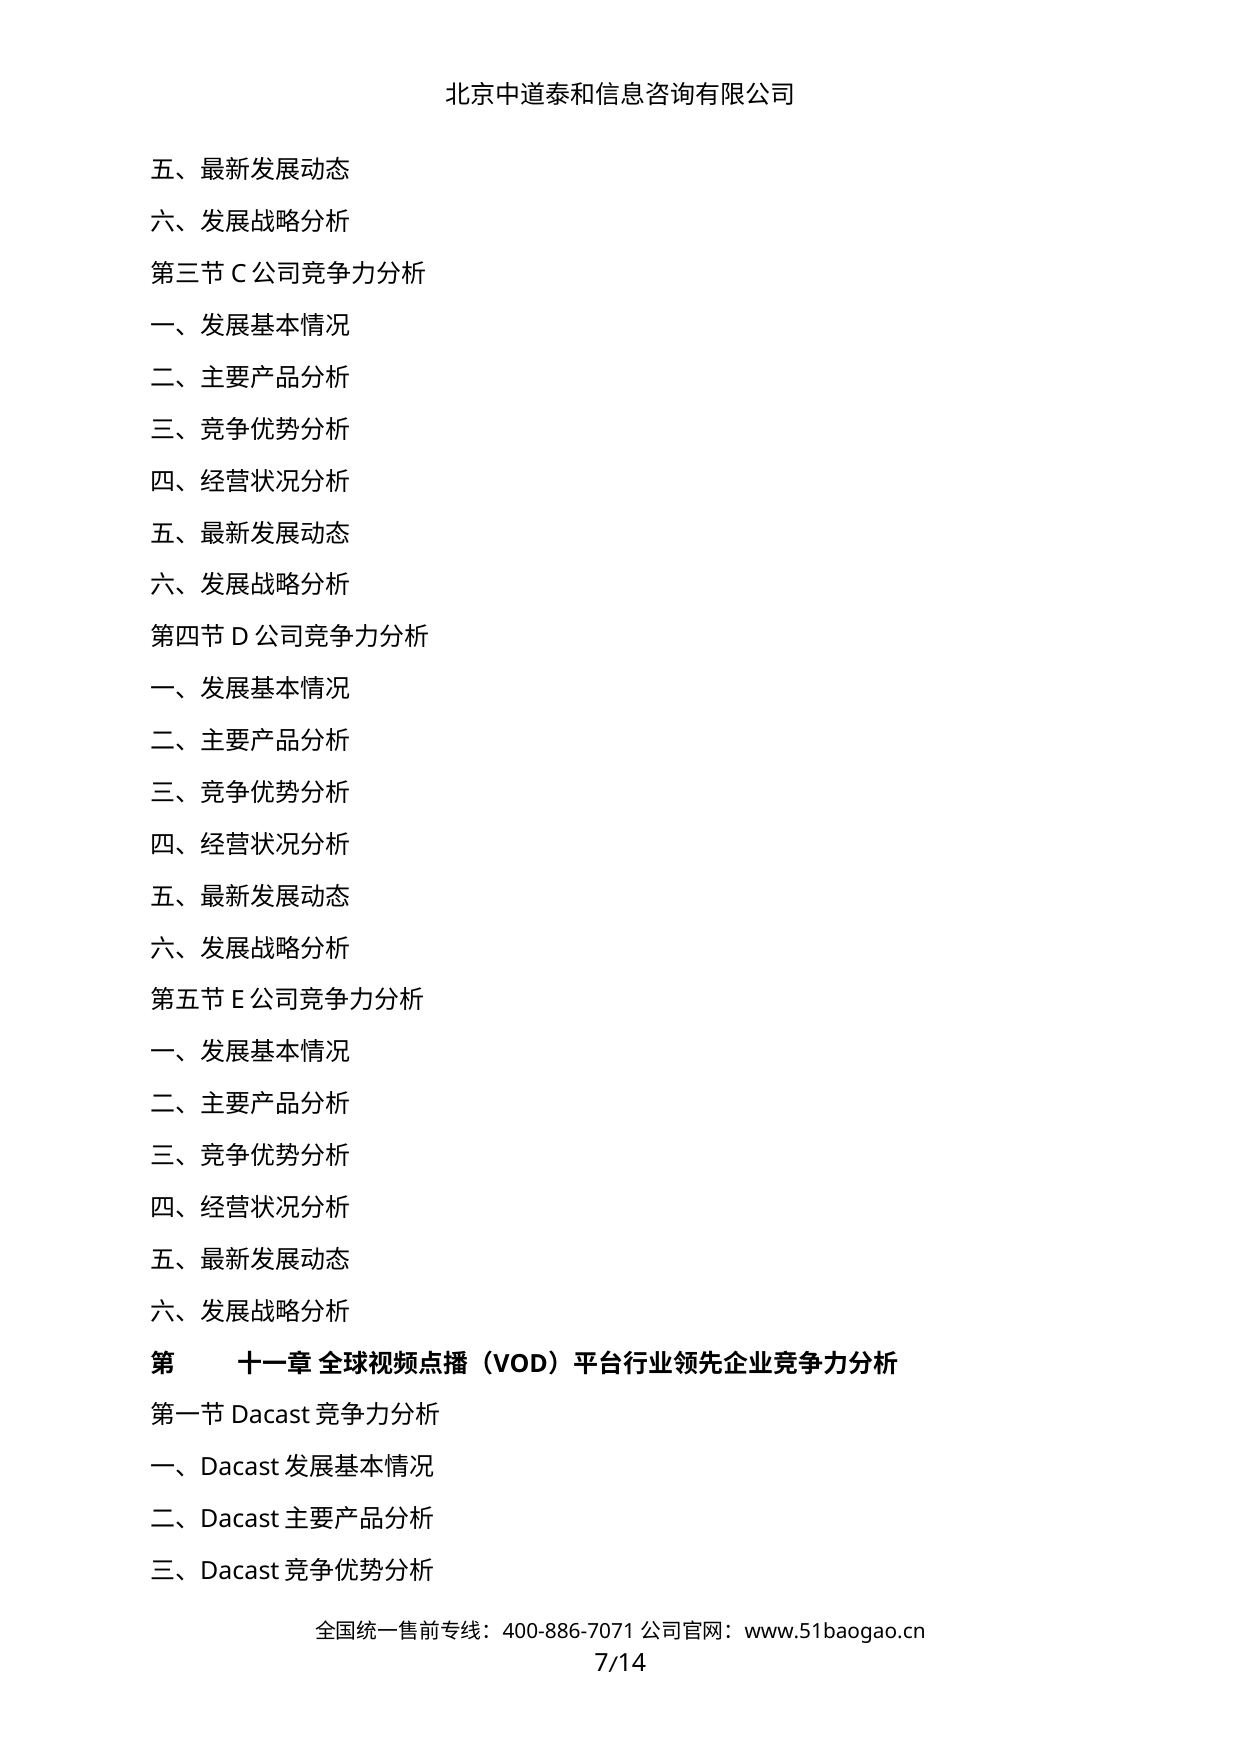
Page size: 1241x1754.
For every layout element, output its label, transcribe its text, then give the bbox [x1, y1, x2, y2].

text 二、Dacast主要产品分析 [150, 1499, 1090, 1535]
text 三、竞争优势分析 [150, 409, 1090, 446]
text 三、Dacast竞争优势分析 [150, 1551, 1090, 1587]
text 四、经营状况分析 [150, 461, 1090, 497]
text 二、主要产品分析 [150, 357, 1090, 394]
text 五、最新发展动态 [150, 513, 1090, 549]
text 四、经营状况分析 [150, 1187, 1090, 1224]
text 六、发展战略分析 [150, 565, 1090, 601]
text 第 十一章 全球视频点播（VOD）平台行业领先企业竞争力分析 [150, 1343, 1090, 1379]
text 第一节 Dacast竞争力分析 [150, 1395, 1090, 1431]
text 三、竞争优势分析 [150, 772, 1090, 809]
text 第五节 E公司竞争力分析 [150, 980, 1090, 1016]
text 一、发展基本情况 [150, 1032, 1090, 1068]
text 第三节 C公司竞争力分析 [150, 254, 1090, 290]
text 五、最新发展动态 [150, 1239, 1090, 1276]
text 一、发展基本情况 [150, 306, 1090, 342]
text 六、发展战略分析 [150, 202, 1090, 238]
text 五、最新发展动态 [150, 876, 1090, 912]
text 三、竞争优势分析 [150, 1136, 1090, 1172]
text 六、发展战略分析 [150, 1291, 1090, 1327]
text 五、最新发展动态 [150, 150, 1090, 186]
text 一、发展基本情况 [150, 669, 1090, 705]
text 二、主要产品分析 [150, 721, 1090, 757]
text 六、发展战略分析 [150, 928, 1090, 964]
text 第四节 D公司竞争力分析 [150, 617, 1090, 653]
text 二、主要产品分析 [150, 1084, 1090, 1120]
text 四、经营状况分析 [150, 824, 1090, 861]
text 一、Dacast发展基本情况 [150, 1447, 1090, 1483]
